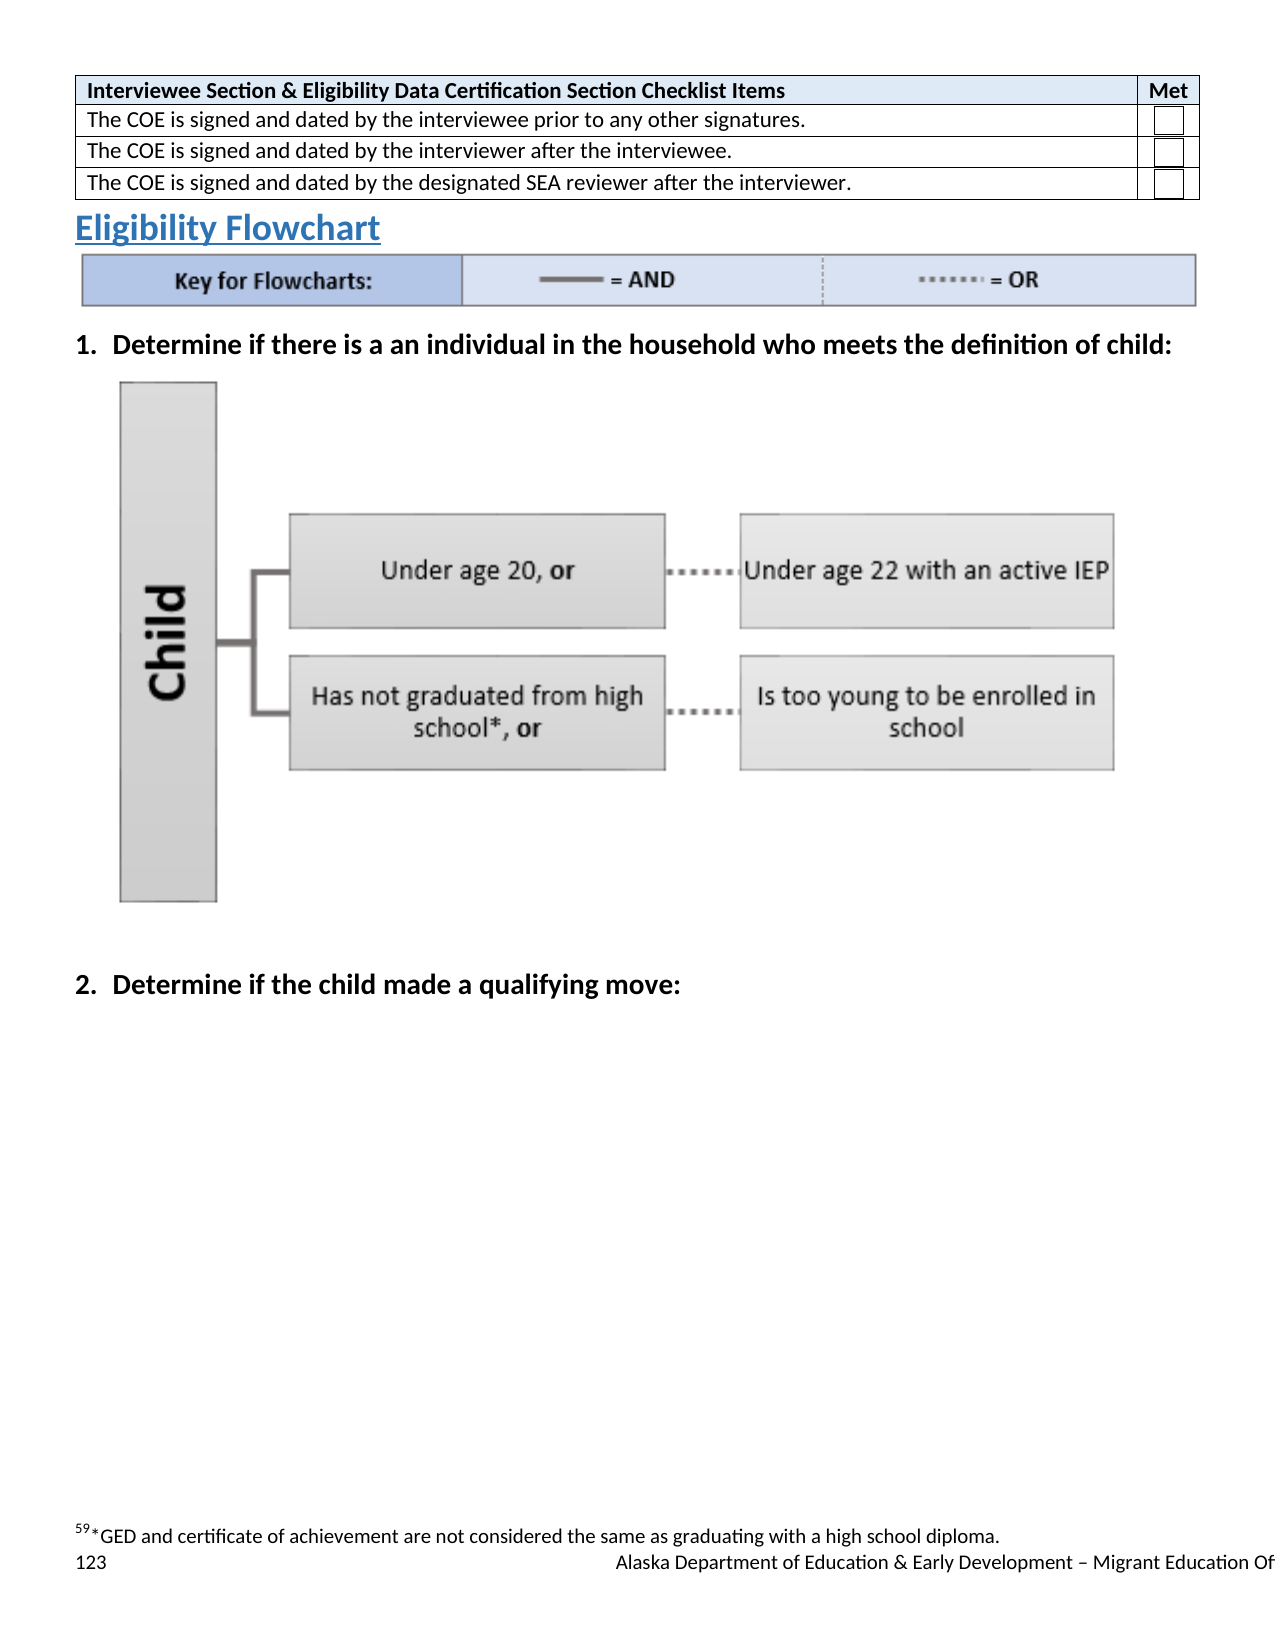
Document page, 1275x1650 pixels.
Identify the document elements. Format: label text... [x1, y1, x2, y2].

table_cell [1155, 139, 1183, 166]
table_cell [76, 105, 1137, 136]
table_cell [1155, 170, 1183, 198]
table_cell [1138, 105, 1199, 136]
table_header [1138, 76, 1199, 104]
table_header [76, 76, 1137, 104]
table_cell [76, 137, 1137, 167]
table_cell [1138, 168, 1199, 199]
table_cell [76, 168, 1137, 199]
list Determine if there is a an individual in the household who meets the definition of child: [75, 326, 1200, 362]
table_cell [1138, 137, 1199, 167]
list Determine if the child made a qualifying move: [75, 966, 1200, 1001]
subtitle Eligibility Flowchart [75, 204, 1200, 249]
picture [75, 249, 1202, 314]
picture [112, 374, 1127, 911]
